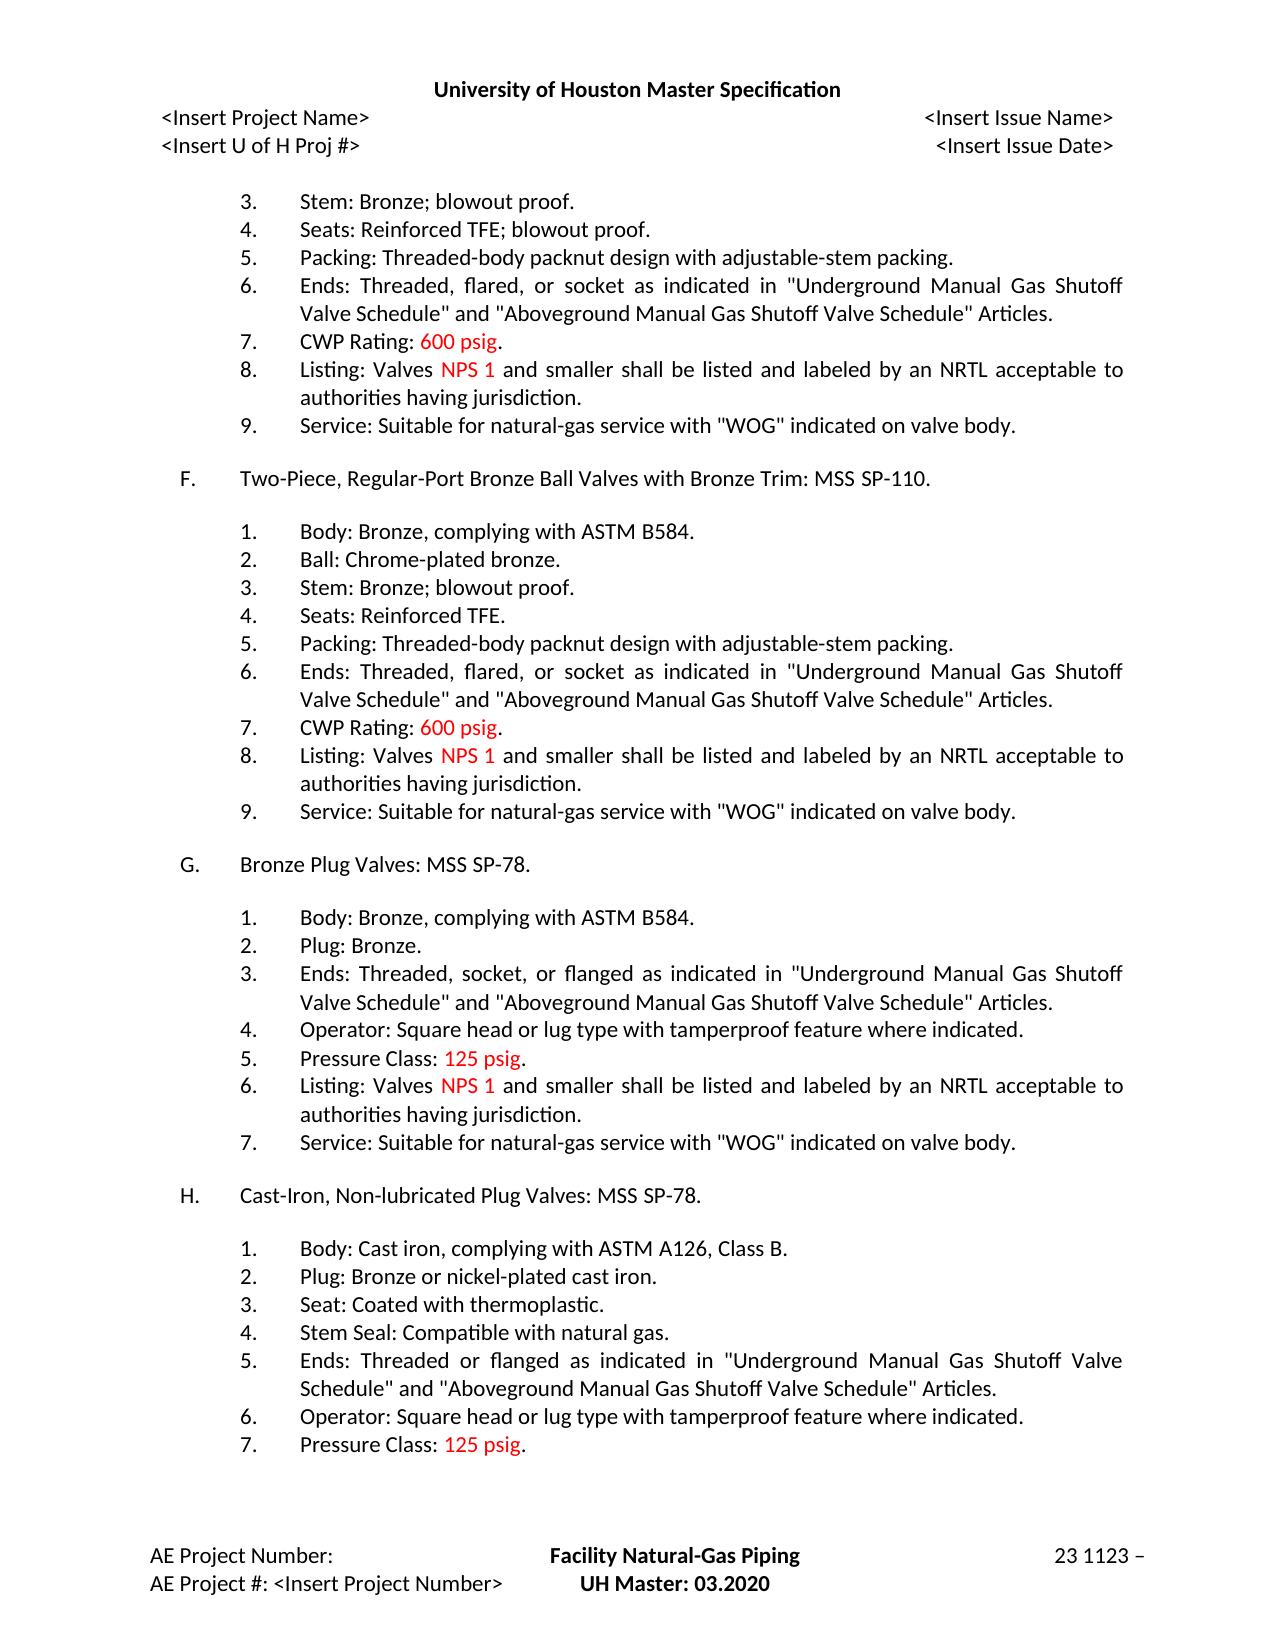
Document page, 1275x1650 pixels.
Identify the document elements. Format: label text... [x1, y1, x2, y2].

text Listing: Valves NPS 1 and smaller shall be listed and labeled by an NRTL acceptable to authorities having jurisdiction. [240, 741, 1125, 797]
text Plug: Bronze or nickel-plated cast iron. [240, 1262, 1125, 1290]
text CWP Rating: 600 psig. [240, 327, 1125, 355]
text Body: Bronze, complying with ASTM B584. [240, 903, 1125, 932]
text Seats: Reinforced TFE; blowout proof. [240, 215, 1125, 243]
text CWP Rating: 600 psig. [240, 713, 1125, 741]
text Operator: Square head or lug type with tamperproof feature where indicated. [240, 1402, 1125, 1430]
text Ends: Threaded, socket, or flanged as indicated in "Underground Manual Gas Shutoff Valve Schedule" and "Aboveground Manual Gas Shutoff Valve Schedule" Articles. [240, 959, 1125, 1016]
text Service: Suitable for natural-gas service with "WOG" indicated on valve body. [240, 1128, 1125, 1156]
text Service: Suitable for natural-gas service with "WOG" indicated on valve body. [240, 411, 1125, 439]
text Seats: Reinforced TFE. [240, 601, 1125, 629]
text Plug: Bronze. [240, 932, 1125, 959]
text Listing: Valves NPS 1 and smaller shall be listed and labeled by an NRTL acceptable to authorities having jurisdiction. [240, 1072, 1125, 1128]
text Stem: Bronze; blowout proof. [240, 573, 1125, 601]
text Two-Piece, Regular-Port Bronze Ball Valves with Bronze Trim: MSS SP-110. [180, 464, 1125, 492]
text Seat: Coated with thermoplastic. [240, 1290, 1125, 1318]
text Body: Cast iron, complying with ASTM A126, Class B. [240, 1234, 1125, 1262]
text Pressure Class: 125 psig. [240, 1430, 1125, 1458]
text Stem Seal: Compatible with natural gas. [240, 1318, 1125, 1346]
text Ball: Chrome-plated bronze. [240, 545, 1125, 573]
text Operator: Square head or lug type with tamperproof feature where indicated. [240, 1016, 1125, 1044]
text Stem: Bronze; blowout proof. [240, 187, 1125, 215]
text Cast-Iron, Non-lubricated Plug Valves: MSS SP-78. [180, 1181, 1125, 1209]
text Packing: Threaded-body packnut design with adjustable-stem packing. [240, 629, 1125, 657]
text Body: Bronze, complying with ASTM B584. [240, 517, 1125, 545]
text Listing: Valves NPS 1 and smaller shall be listed and labeled by an NRTL acceptable to authorities having jurisdiction. [240, 355, 1125, 411]
text Pressure Class: 125 psig. [240, 1044, 1125, 1072]
text Bronze Plug Valves: MSS SP-78. [180, 851, 1125, 878]
text Packing: Threaded-body packnut design with adjustable-stem packing. [240, 243, 1125, 271]
text Service: Suitable for natural-gas service with "WOG" indicated on valve body. [240, 797, 1125, 826]
